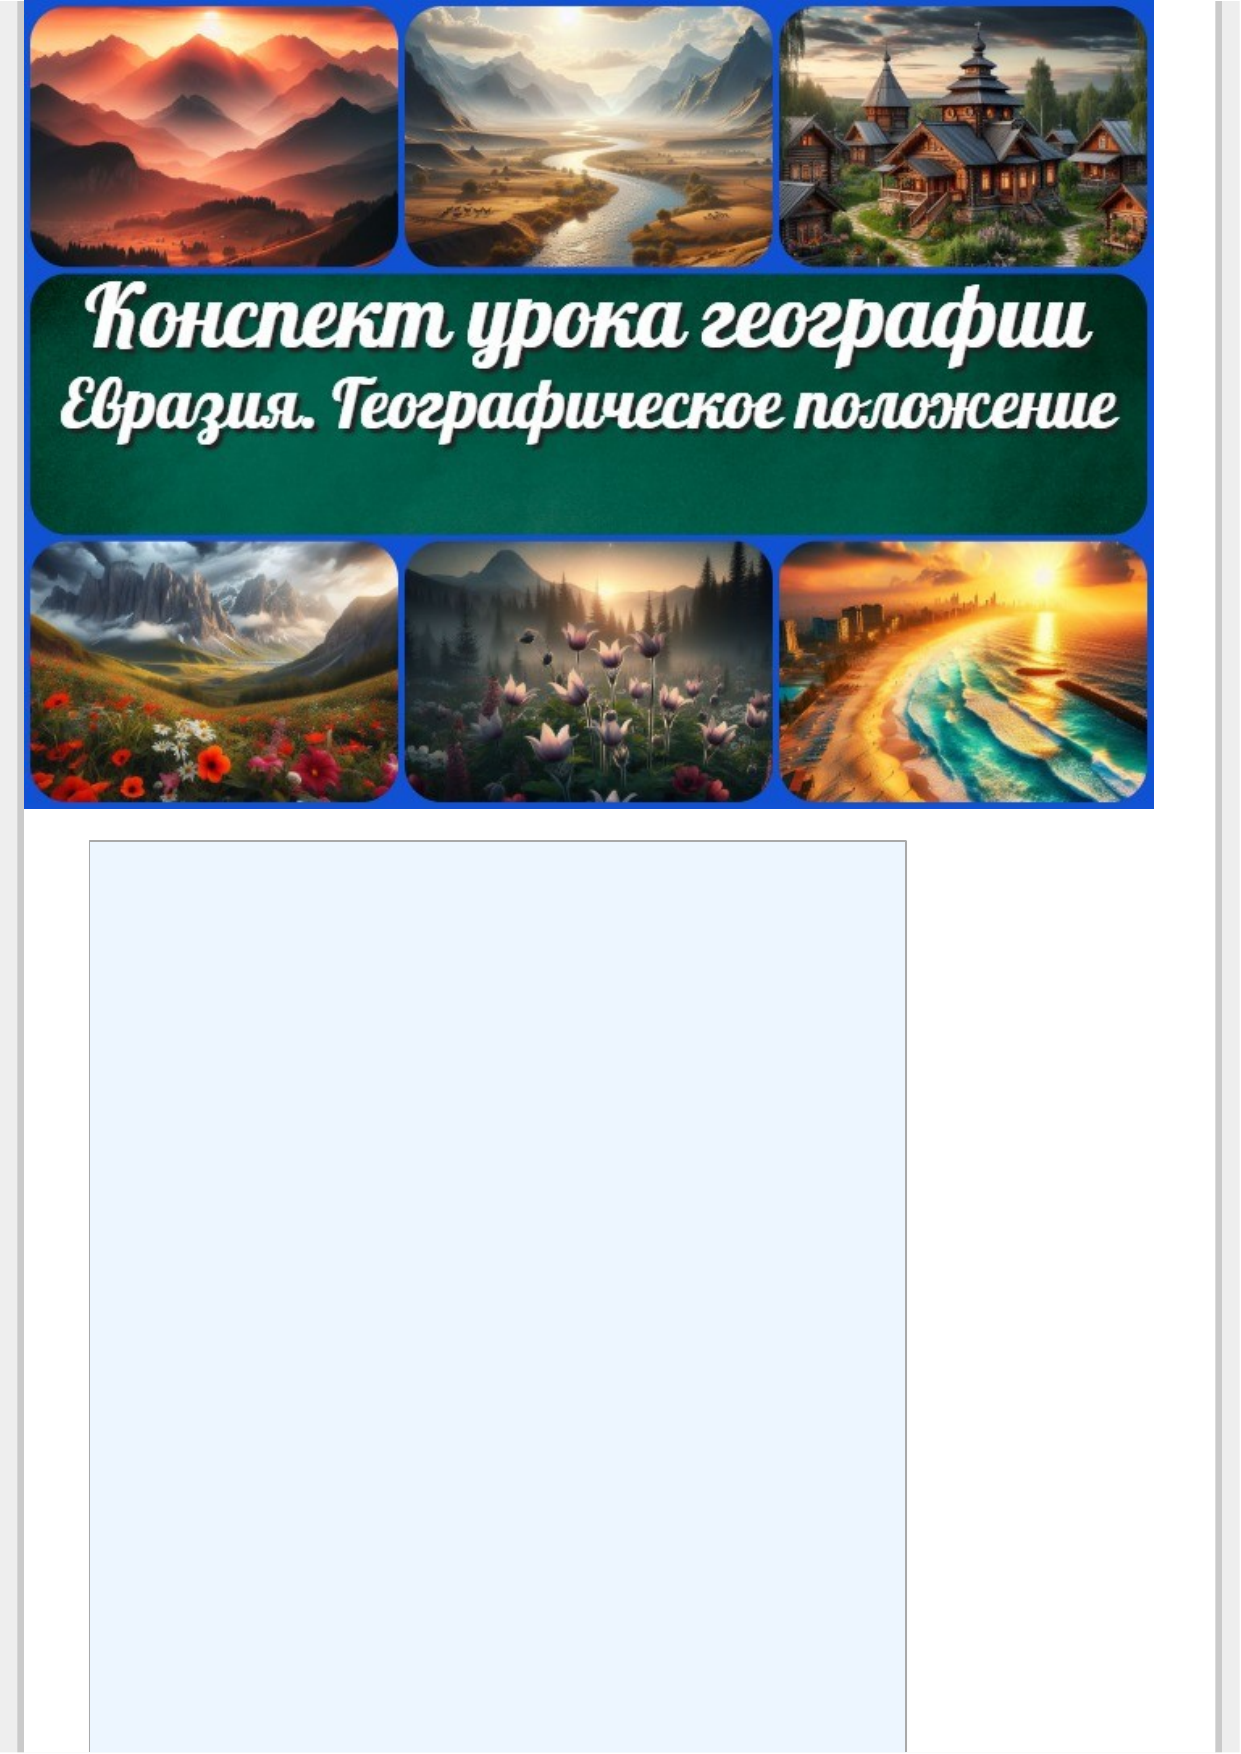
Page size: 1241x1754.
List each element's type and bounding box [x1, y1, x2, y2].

picture [24, 0, 1154, 809]
